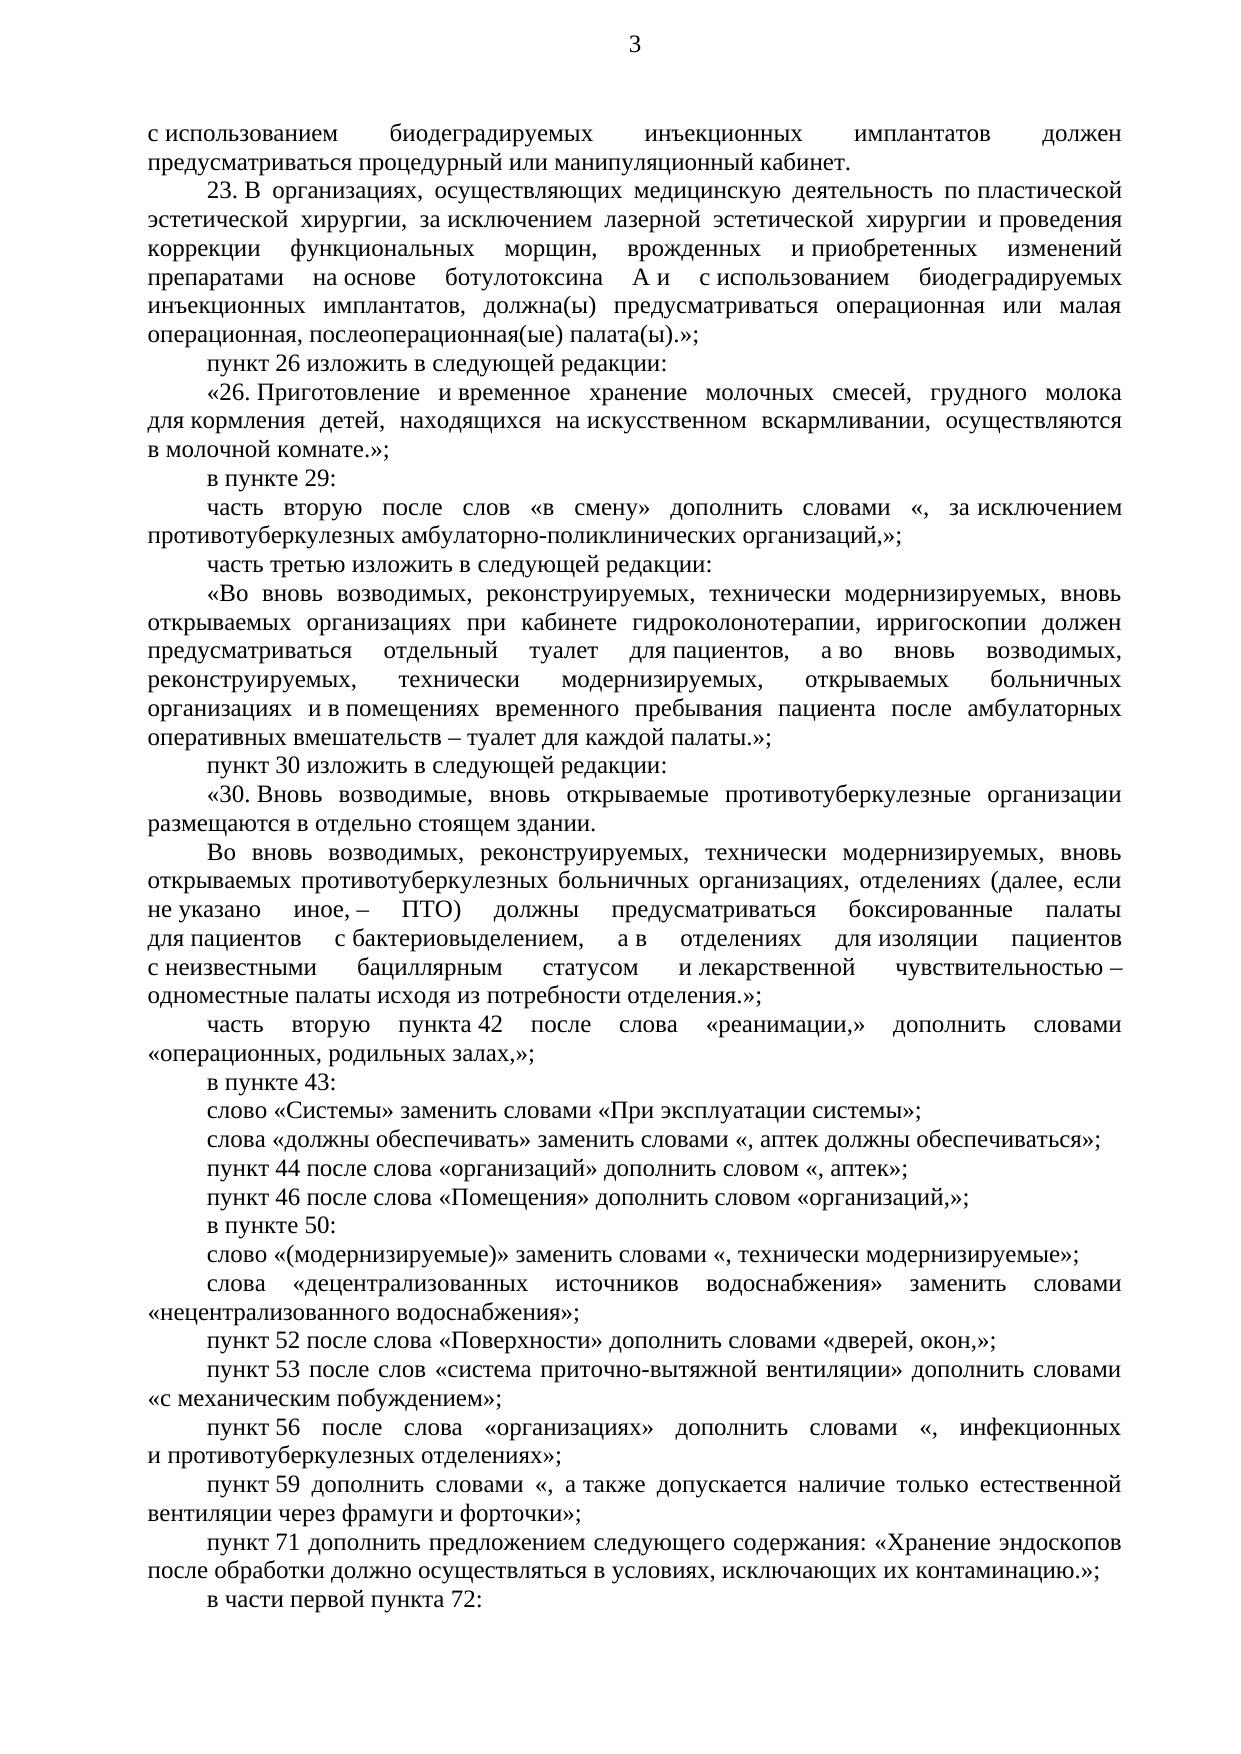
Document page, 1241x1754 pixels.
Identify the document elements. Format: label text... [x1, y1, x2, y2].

text пункт 30 изложить в следующей редакции: [147, 751, 1122, 779]
text пункт 59 дополнить словами «, а также допускается наличие только естественной вентиляции через фрамуги и форточки»; [147, 1469, 1122, 1527]
text пункт 56 после слова «организациях» дополнить словами «, инфекционных и противотуберкулезных отделениях»; [147, 1412, 1122, 1469]
text в пункте 43: [147, 1067, 1122, 1096]
text в пункте 29: [147, 463, 1122, 492]
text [147, 118, 1122, 176]
text в части первой пункта 72: [147, 1584, 1122, 1613]
text 23. В организациях, осуществляющих медицинскую деятельность по пластической эстетической хирургии, за исключением лазерной эстетической хирургии и проведения коррекции функциональных морщин, врожденных и приобретенных изменений препаратами на основе ботулотоксина А и с использованием биодеградируемых инъекционных имплантатов, должна(ы) предусматриваться операционная или малая операционная, послеоперационная(ые) палата(ы).»; [147, 176, 1122, 348]
text пункт 71 дополнить предложением следующего содержания: «Хранение эндоскопов после обработки должно осуществляться в условиях, исключающих их контаминацию.»; [147, 1527, 1122, 1584]
text слово «Системы» заменить словами «При эксплуатации системы»; [147, 1096, 1122, 1124]
text часть третью изложить в следующей редакции: [147, 549, 1122, 578]
text пункт 26 изложить в следующей редакции: [147, 348, 1122, 377]
text пункт 52 после слова «Поверхности» дополнить словами «дверей, окон,»; [147, 1326, 1122, 1354]
text пункт 44 после слова «организаций» дополнить словом «, аптек»; [147, 1153, 1122, 1182]
text Во вновь возводимых, реконструируемых, технически модернизируемых, вновь открываемых противотуберкулезных больничных организациях, отделениях (далее, если не указано иное, – ПТО) должны предусматриваться боксированные палаты для пациентов с бактериовыделением, а в отделениях для изоляции пациентов с неизвестными бациллярным статусом и лекарственной чувствительностью – одноместные палаты исходя из потребности отделения.»; [147, 837, 1122, 1009]
text «Во вновь возводимых, реконструируемых, технически модернизируемых, вновь открываемых организациях при кабинете гидроколонотерапии, ирригоскопии должен предусматриваться отдельный туалет для пациентов, а во вновь возводимых, реконструируемых, технически модернизируемых, открываемых больничных организациях и в помещениях временного пребывания пациента после амбулаторных оперативных вмешательств – туалет для каждой палаты.»; [147, 578, 1122, 751]
text часть вторую пункта 42 после слова «реанимации,» дополнить словами «операционных, родильных залах,»; [147, 1009, 1122, 1067]
text «26. Приготовление и временное хранение молочных смесей, грудного молока для кормления детей, находящихся на искусственном вскармливании, осуществляются в молочной комнате.»; [147, 377, 1122, 463]
text в пункте 50: [147, 1211, 1122, 1239]
text часть вторую после слов «в смену» дополнить словами «, за исключением противотуберкулезных амбулаторно-поликлинических организаций,»; [147, 492, 1122, 549]
text слова «децентрализованных источников водоснабжения» заменить словами «нецентрализованного водоснабжения»; [147, 1268, 1122, 1326]
text слова «должны обеспечивать» заменить словами «, аптек должны обеспечиваться»; [147, 1124, 1122, 1153]
text пункт 53 после слов «система приточно-вытяжной вентиляции» дополнить словами «с механическим побуждением»; [147, 1354, 1122, 1412]
text «30. Вновь возводимые, вновь открываемые противотуберкулезные организации размещаются в отдельно стоящем здании. [147, 779, 1122, 837]
text пункт 46 после слова «Помещения» дополнить словом «организаций,»; [147, 1182, 1122, 1211]
text слово «(модернизируемые)» заменить словами «, технически модернизируемые»; [147, 1239, 1122, 1268]
